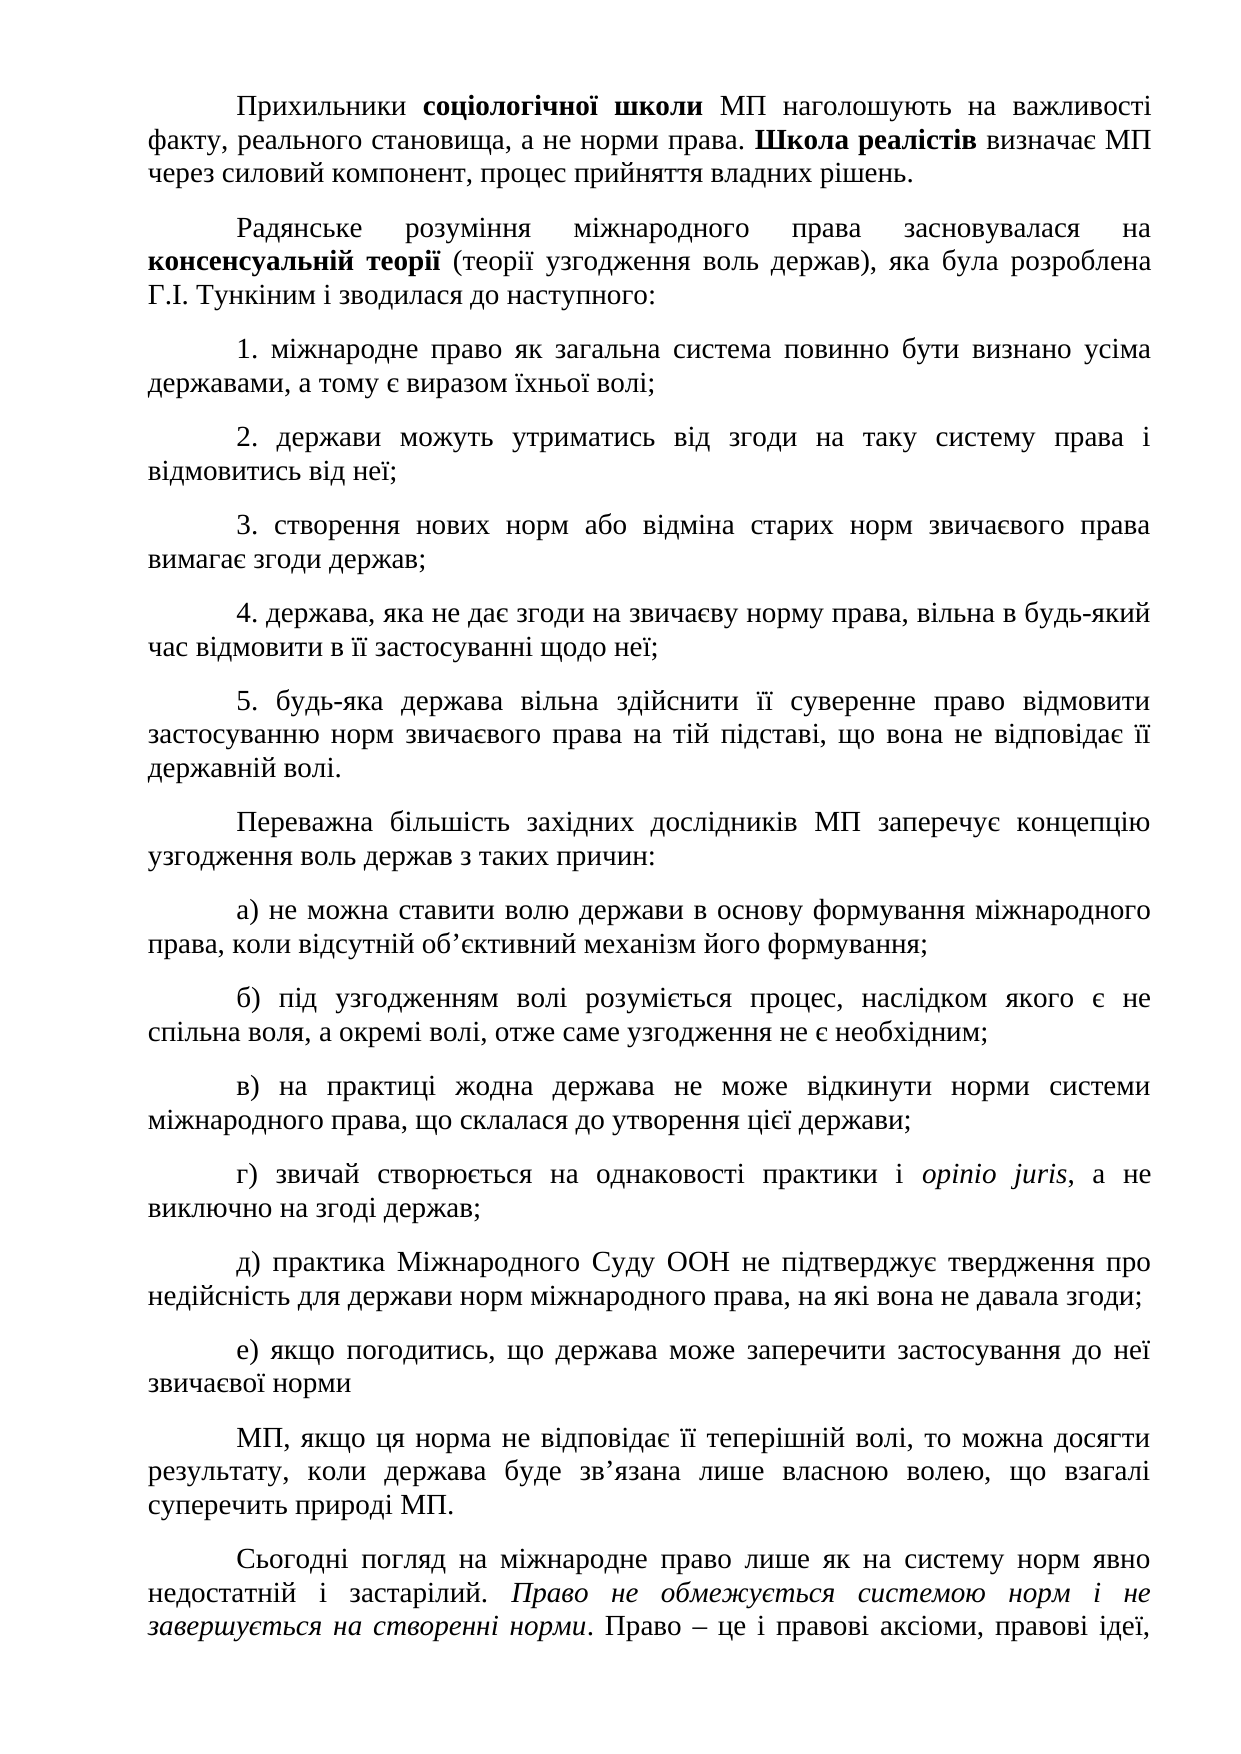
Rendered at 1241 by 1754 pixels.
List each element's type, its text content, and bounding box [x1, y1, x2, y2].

text МП, якщо ця норма не відповідає її теперішній волі, то можна досягти результату, коли держава буде зв’язана лише власною волею, що взагалі суперечить природі МП. [148, 1420, 1152, 1521]
text е) якщо погодитись, що держава може заперечити застосування до неї звичаєвої норми [148, 1332, 1152, 1399]
text 3. створення нових норм або відміна старих норм звичаєвого права вимагає згоди держав; [148, 507, 1152, 574]
text Переважна більшість західних дослідників МП заперечує концепцію узгодження воль держав з таких причин: [148, 804, 1152, 872]
text 5. будь-яка держава вільна здійснити її суверенне право відмовити застосуванню норм звичаєвого права на тій підставі, що вона не відповідає її державній волі. [148, 683, 1152, 784]
text 4. держава, яка не дає згоди на звичаєву норму права, вільна в будь-який час відмовити в її застосуванні щодо неї; [148, 595, 1152, 662]
text д) практика Міжнародного Суду ООН не підтверджує твердження про недійсність для держави норм міжнародного права, на які вона не давала згоди; [148, 1244, 1152, 1311]
text а) не можна ставити волю держави в основу формування міжнародного права, коли відсутній об’єктивний механізм його формування; [148, 892, 1152, 959]
text Радянське розуміння міжнародного права засновувалася на консенсуальній теорії (теорії узгодження воль держав), яка була розроблена Г.І. Тункіним і зводилася до наступного: [148, 210, 1152, 311]
text б) під узгодженням волі розуміється процес, наслідком якого є не спільна воля, а окремі волі, отже саме узгодження не є необхідним; [148, 980, 1152, 1047]
text 1. міжнародне право як загальна система повинно бути визнано усіма державами, а тому є виразом їхньої волі; [148, 331, 1152, 398]
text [148, 1541, 1152, 1642]
text г) звичай створюється на однаковості практики і opinio juris, а не виключно на згоді держав; [148, 1156, 1152, 1223]
text Прихильники соціологічної школи МП наголошують на важливості факту, реального становища, а не норми права. Школа реалістів визначає МП через силовий компонент, процес прийняття владних рішень. [148, 88, 1152, 189]
text в) на практиці жодна держава не може відкинути норми системи міжнародного права, що склалася до утворення цієї держави; [148, 1068, 1152, 1135]
text 2. держави можуть утриматись від згоди на таку систему права і відмовитись від неї; [148, 419, 1152, 486]
